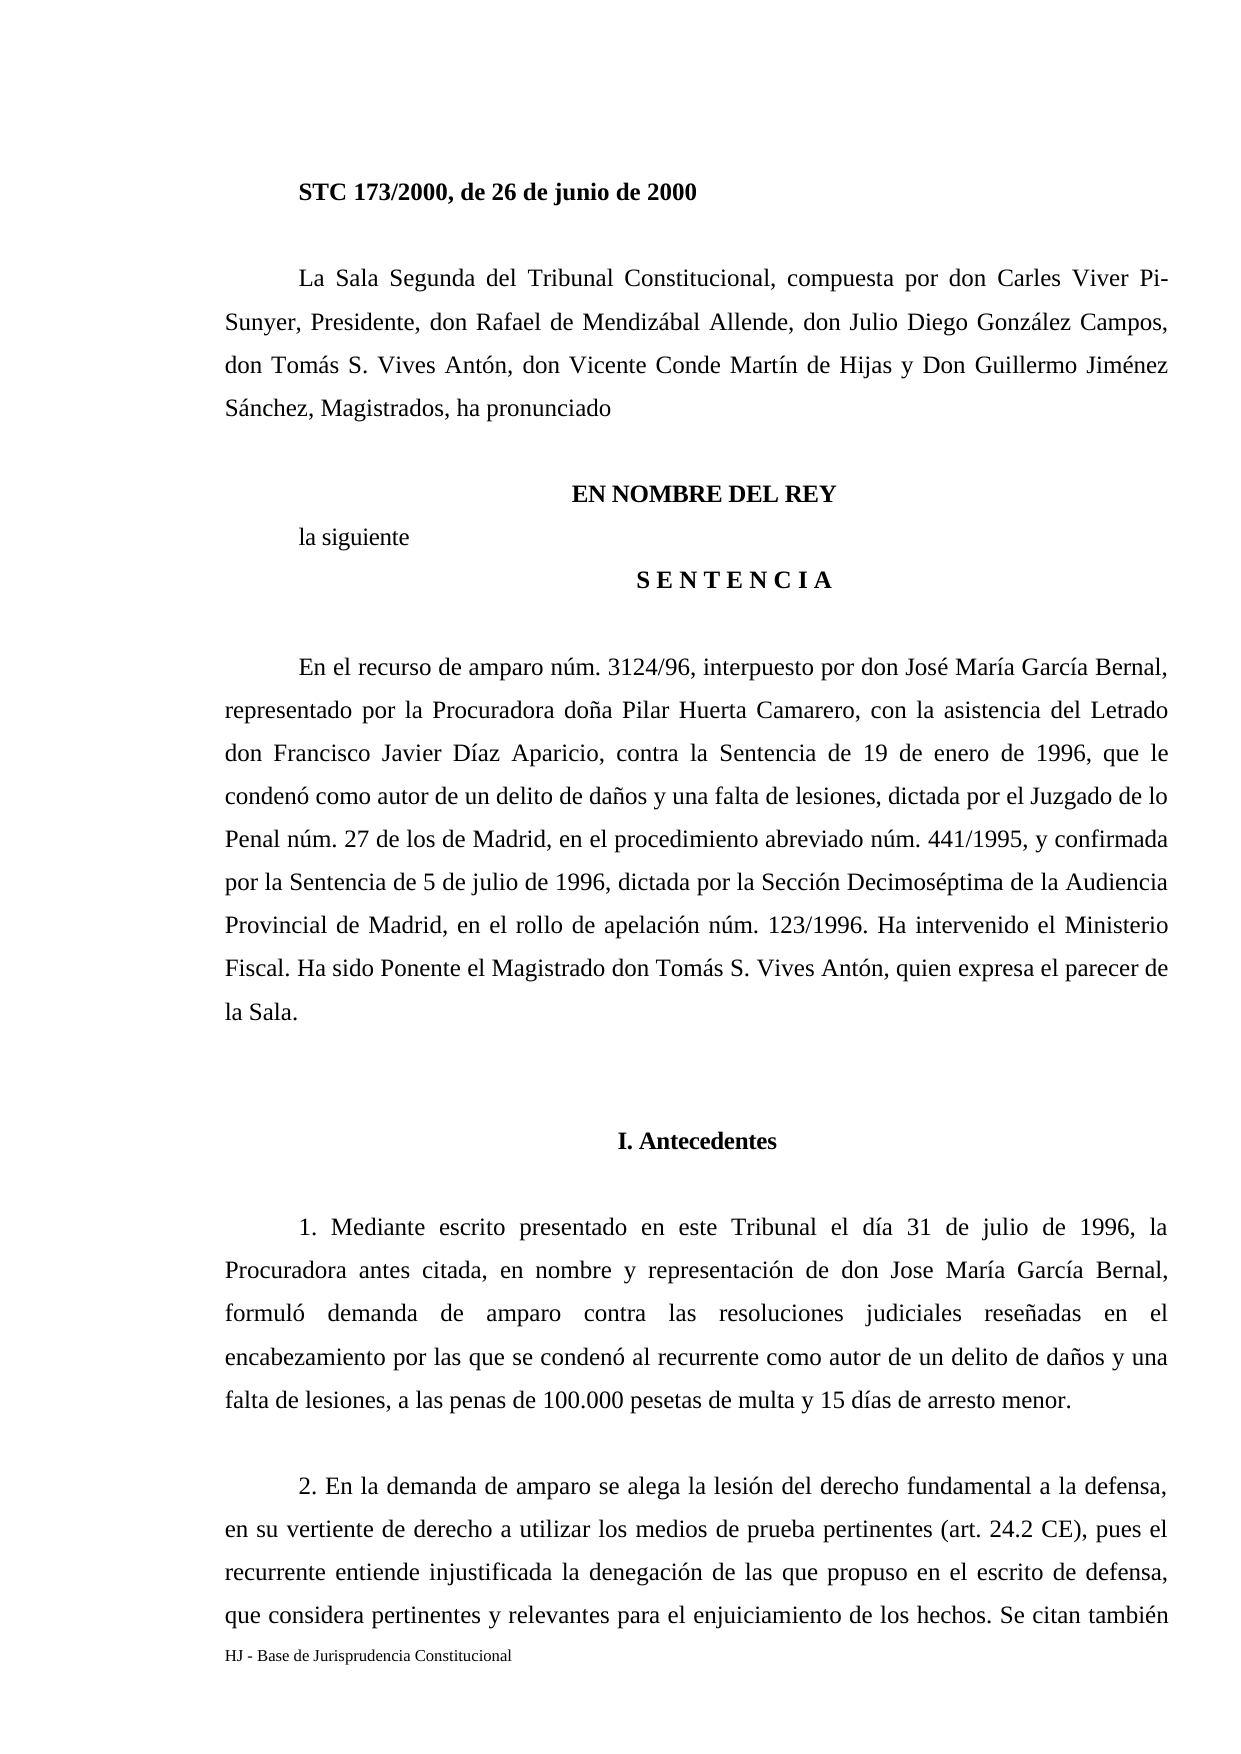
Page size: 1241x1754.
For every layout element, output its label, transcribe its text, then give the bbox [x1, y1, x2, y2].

text la siguiente [224, 522, 1110, 551]
text S E N T E N C I A [224, 565, 1169, 594]
text STC 173/2000, de 26 de junio de 2000 [224, 177, 1169, 206]
text I. Antecedentes [224, 1126, 1169, 1155]
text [224, 1471, 1169, 1629]
text EN NOMBRE DEL REY [224, 479, 1110, 508]
text La Sala Segunda del Tribunal Constitucional, compuesta por don Carles Viver Pi-Sunyer, Presidente, don Rafael de Mendizábal Allende, don Julio Diego González Campos, don Tomás S. Vives Antón, don Vicente Conde Martín de Hijas y Don Guillermo Jiménez Sánchez, Magistrados, ha pronunciado [224, 263, 1169, 422]
text 1. Mediante escrito presentado en este Tribunal el día 31 de julio de 1996, la Procuradora antes citada, en nombre y representación de don Jose María García Bernal, formuló demanda de amparo contra las resoluciones judiciales reseñadas en el encabezamiento por las que se condenó al recurrente como autor de un delito de daños y una falta de lesiones, a las penas de 100.000 pesetas de multa y 15 días de arresto menor. [224, 1212, 1169, 1413]
text En el recurso de amparo núm. 3124/96, interpuesto por don José María García Bernal, representado por la Procuradora doña Pilar Huerta Camarero, con la asistencia del Letrado don Francisco Javier Díaz Aparicio, contra la Sentencia de 19 de enero de 1996, que le condenó como autor de un delito de daños y una falta de lesiones, dictada por el Juzgado de lo Penal núm. 27 de los de Madrid, en el procedimiento abreviado núm. 441/1995, y confirmada por la Sentencia de 5 de julio de 1996, dictada por la Sección Decimoséptima de la Audiencia Provincial de Madrid, en el rollo de apelación núm. 123/1996. Ha intervenido el Ministerio Fiscal. Ha sido Ponente el Magistrado don Tomás S. Vives Antón, quien expresa el parecer de la Sala. [224, 652, 1169, 1025]
